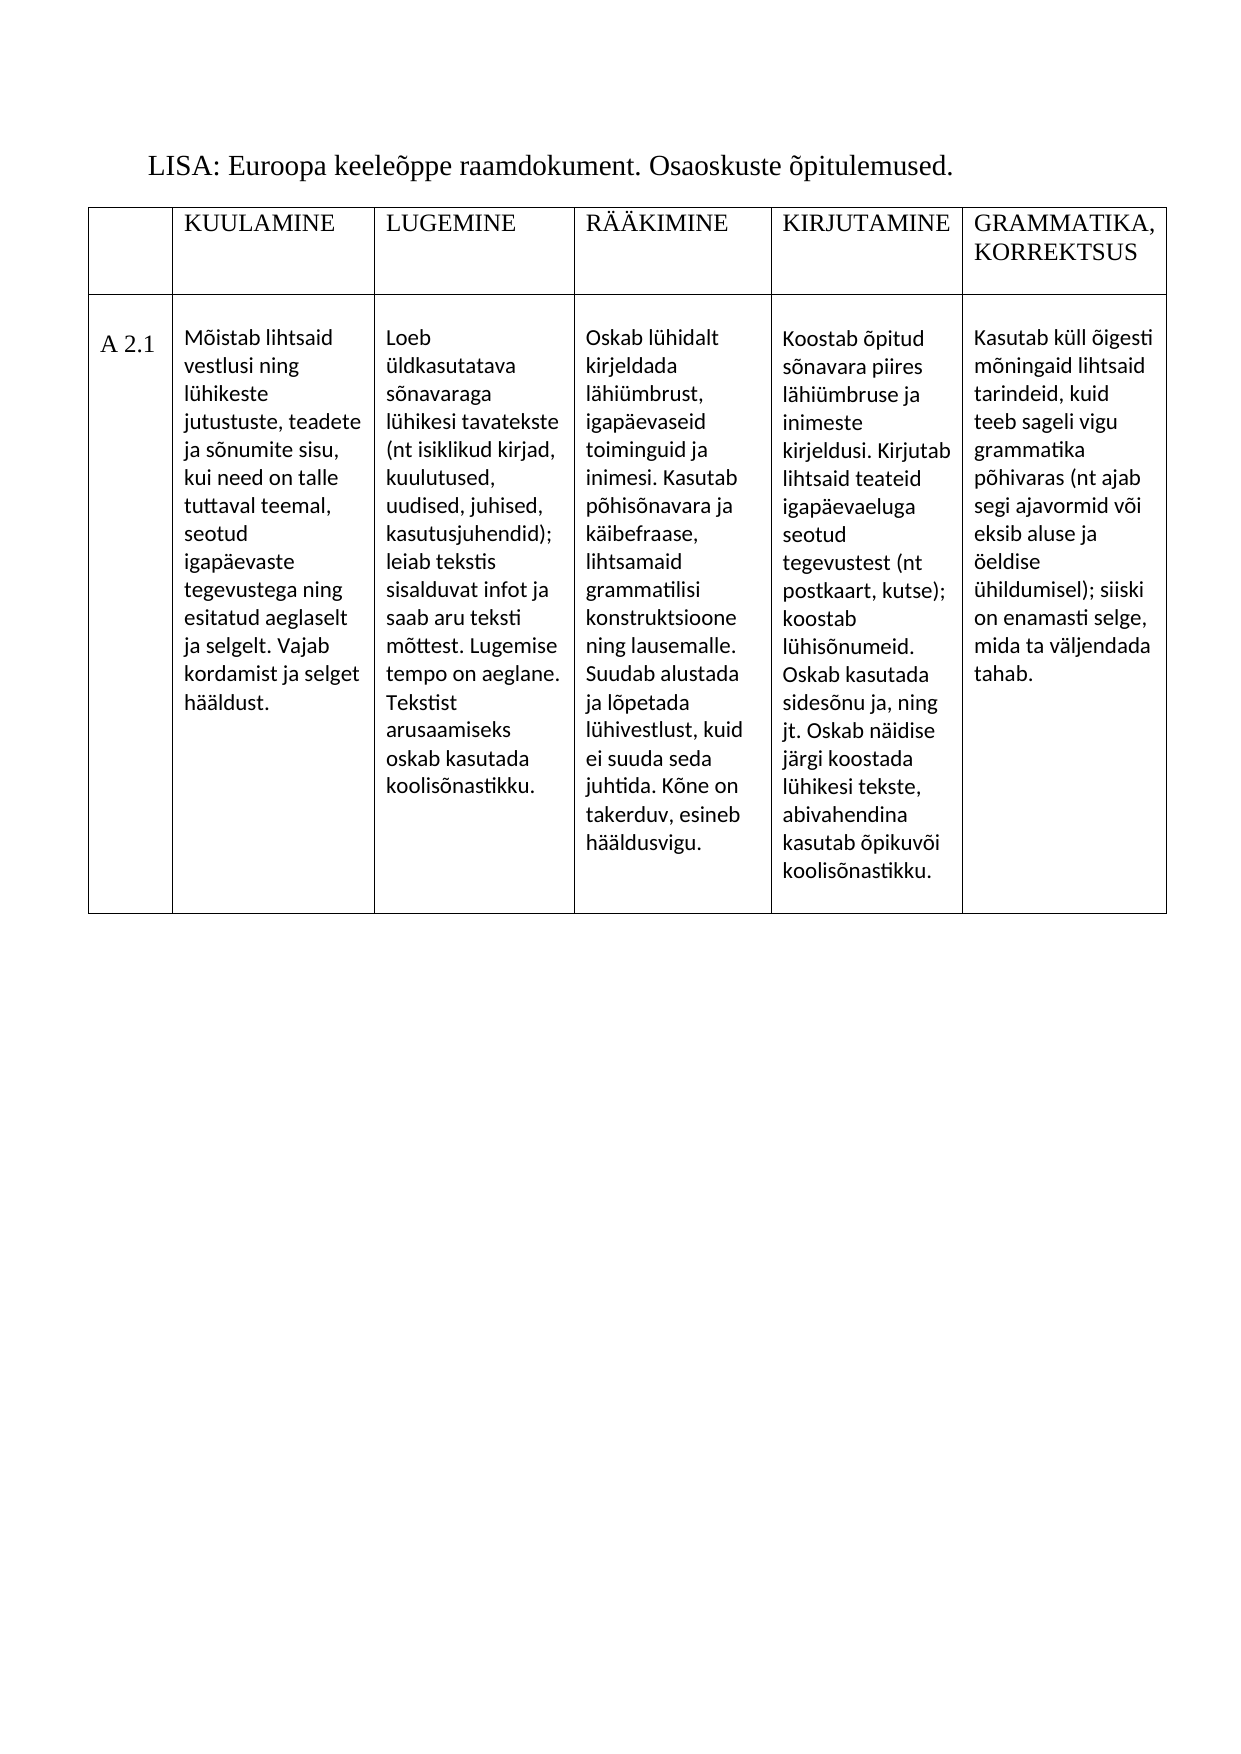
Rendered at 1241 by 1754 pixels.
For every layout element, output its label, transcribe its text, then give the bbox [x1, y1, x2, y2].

table_cell A 2.1 [89, 295, 172, 913]
table_header KIRJUTAMINE [772, 208, 962, 294]
table_cell Kasutab küll õigesti mõningaid lihtsaid tarindeid, kuid teeb sageli vigu grammatika põhivaras (nt ajab segi ajavormid või eksib aluse ja öeldise ühildumisel); siiski on enamasti selge, mida ta väljendada tahab. [963, 295, 1166, 913]
table_cell Oskab lühidalt kirjeldada lähiümbrust, igapäevaseid toiminguid ja inimesi. Kasutab põhisõnavara ja käibefraase, lihtsamaid grammatilisi konstruktsioone ning lausemalle. Suudab alustada ja lõpetada lühivestlust, kuid ei suuda seda juhtida. Kõne on takerduv, esineb hääldusvigu. [575, 295, 771, 913]
table_header KUULAMINE [173, 208, 374, 294]
table_cell Koostab õpitud sõnavara piires lähiümbruse ja inimeste kirjeldusi. Kirjutab lihtsaid teateid igapäevaeluga seotud tegevustest (nt postkaart, kutse); koostab lühisõnumeid. Oskab kasutada sidesõnu ja, ning jt. Oskab näidise järgi koostada lühikesi tekste, abivahendina kasutab õpikuvõi koolisõnastikku. [772, 295, 962, 913]
table_cell Mõistab lihtsaid vestlusi ning lühikeste jutustuste, teadete ja sõnumite sisu, kui need on talle tuttaval teemal, seotud igapäevaste tegevustega ning esitatud aeglaselt ja selgelt. Vajab kordamist ja selget hääldust. [173, 295, 374, 913]
text LISA: Euroopa keeleõppe raamdokument. Osaoskuste õpitulemused. [148, 148, 1093, 181]
table_header LUGEMINE [375, 208, 574, 294]
table_header RÄÄKIMINE [575, 208, 771, 294]
table_header [89, 208, 172, 294]
table_header GRAMMATIKA, KORREKTSUS [963, 208, 1166, 294]
table_cell Loeb üldkasutatava sõnavaraga lühikesi tavatekste (nt isiklikud kirjad, kuulutused, uudised, juhised, kasutusjuhendid); leiab tekstis sisalduvat infot ja saab aru teksti mõttest. Lugemise tempo on aeglane. Tekstist arusaamiseks oskab kasutada koolisõnastikku. [375, 295, 574, 913]
